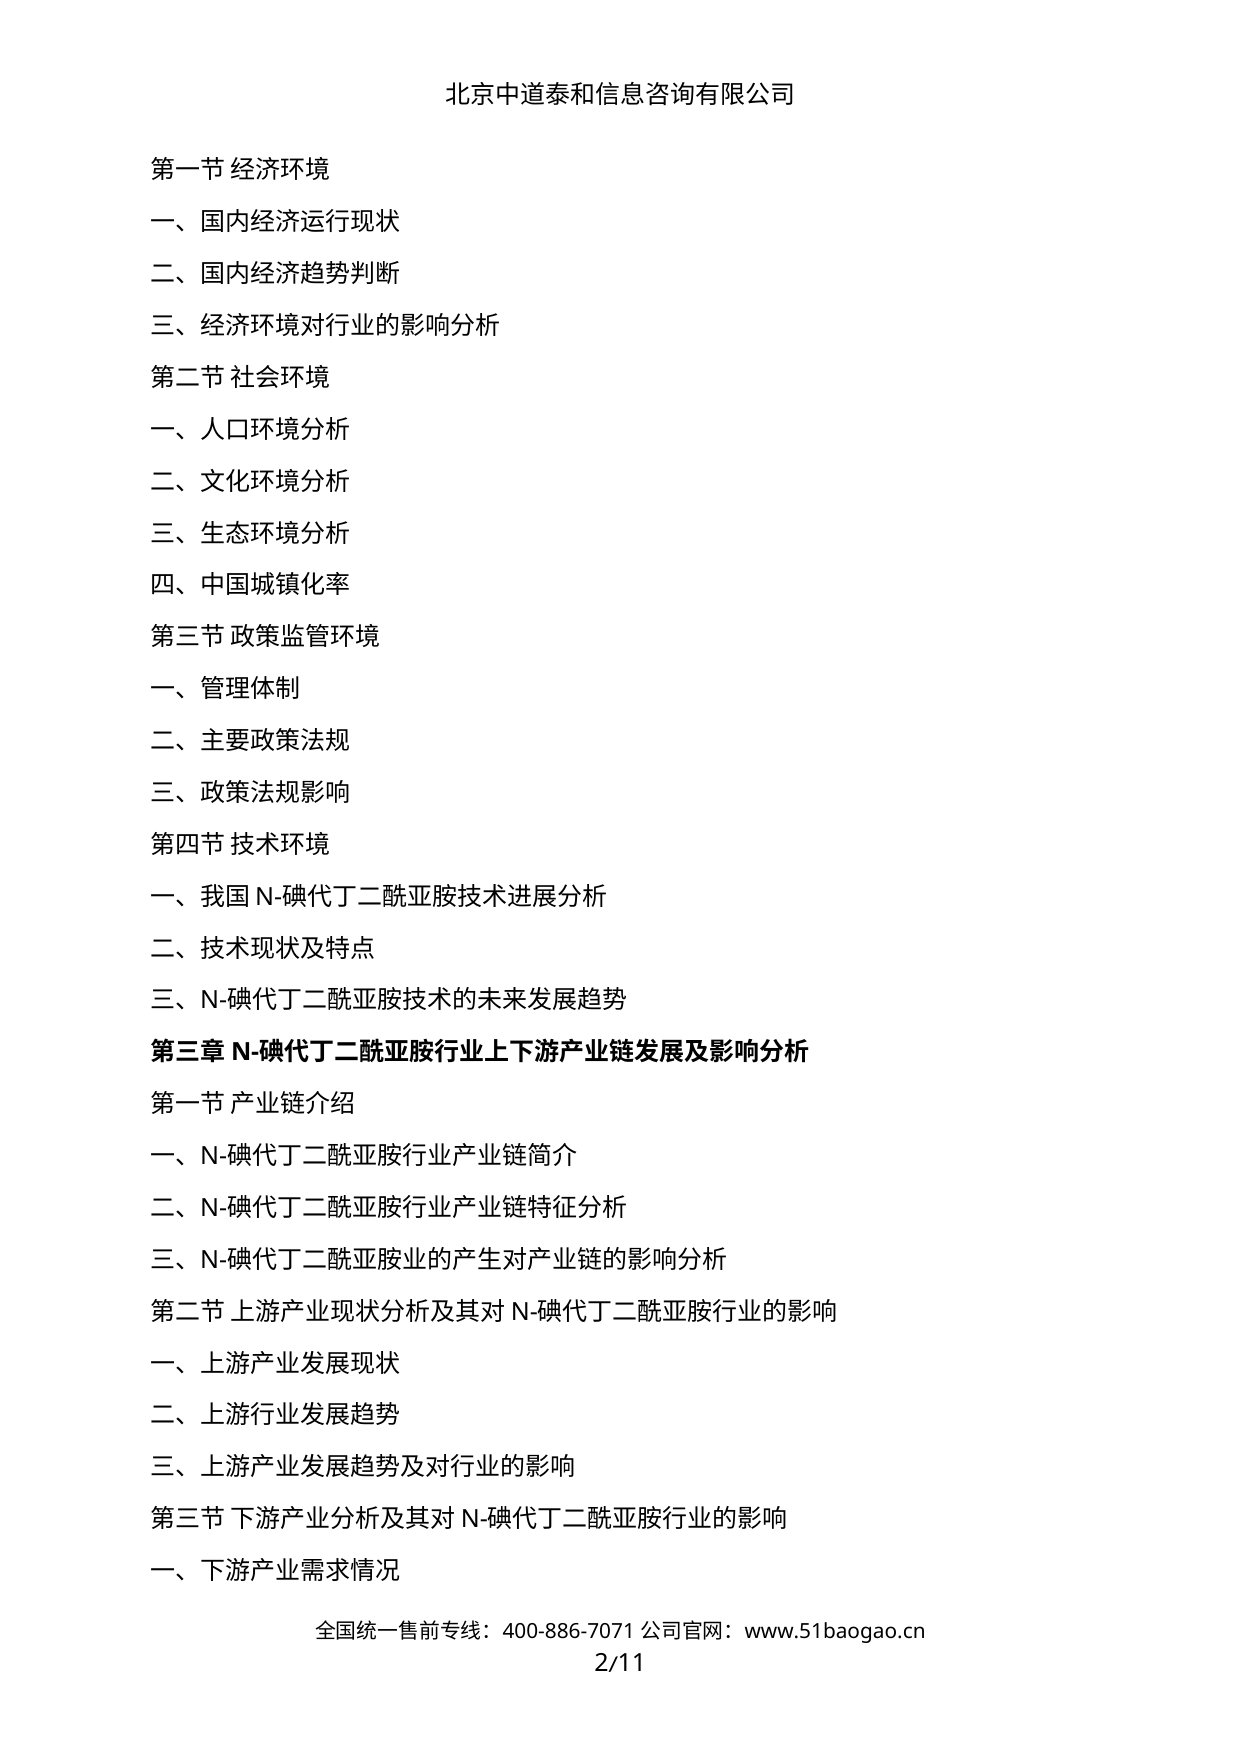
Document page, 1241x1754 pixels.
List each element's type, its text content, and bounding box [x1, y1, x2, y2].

text 三、经济环境对行业的影响分析 [150, 306, 1090, 342]
text 第三章 N-碘代丁二酰亚胺行业上下游产业链发展及影响分析 [150, 1032, 1090, 1068]
text 三、N-碘代丁二酰亚胺业的产生对产业链的影响分析 [150, 1239, 1090, 1276]
text 一、我国N-碘代丁二酰亚胺技术进展分析 [150, 876, 1090, 912]
text 三、上游产业发展趋势及对行业的影响 [150, 1447, 1090, 1483]
text 二、上游行业发展趋势 [150, 1395, 1090, 1431]
text 第二节 上游产业现状分析及其对N-碘代丁二酰亚胺行业的影响 [150, 1291, 1090, 1327]
text 一、上游产业发展现状 [150, 1343, 1090, 1379]
text 三、政策法规影响 [150, 772, 1090, 809]
text 二、N-碘代丁二酰亚胺行业产业链特征分析 [150, 1187, 1090, 1224]
text 一、下游产业需求情况 [150, 1551, 1090, 1587]
text 三、N-碘代丁二酰亚胺技术的未来发展趋势 [150, 980, 1090, 1016]
text 第一节 产业链介绍 [150, 1084, 1090, 1120]
text 一、人口环境分析 [150, 409, 1090, 446]
text 一、国内经济运行现状 [150, 202, 1090, 238]
text 四、中国城镇化率 [150, 565, 1090, 601]
text 二、主要政策法规 [150, 721, 1090, 757]
text 第三节 政策监管环境 [150, 617, 1090, 653]
text 二、技术现状及特点 [150, 928, 1090, 964]
text 第四节 技术环境 [150, 824, 1090, 861]
text 第一节 经济环境 [150, 150, 1090, 186]
text 一、N-碘代丁二酰亚胺行业产业链简介 [150, 1136, 1090, 1172]
text 二、文化环境分析 [150, 461, 1090, 497]
text 一、管理体制 [150, 669, 1090, 705]
text 三、生态环境分析 [150, 513, 1090, 549]
text 二、国内经济趋势判断 [150, 254, 1090, 290]
text 第三节 下游产业分析及其对N-碘代丁二酰亚胺行业的影响 [150, 1499, 1090, 1535]
text 第二节 社会环境 [150, 357, 1090, 394]
